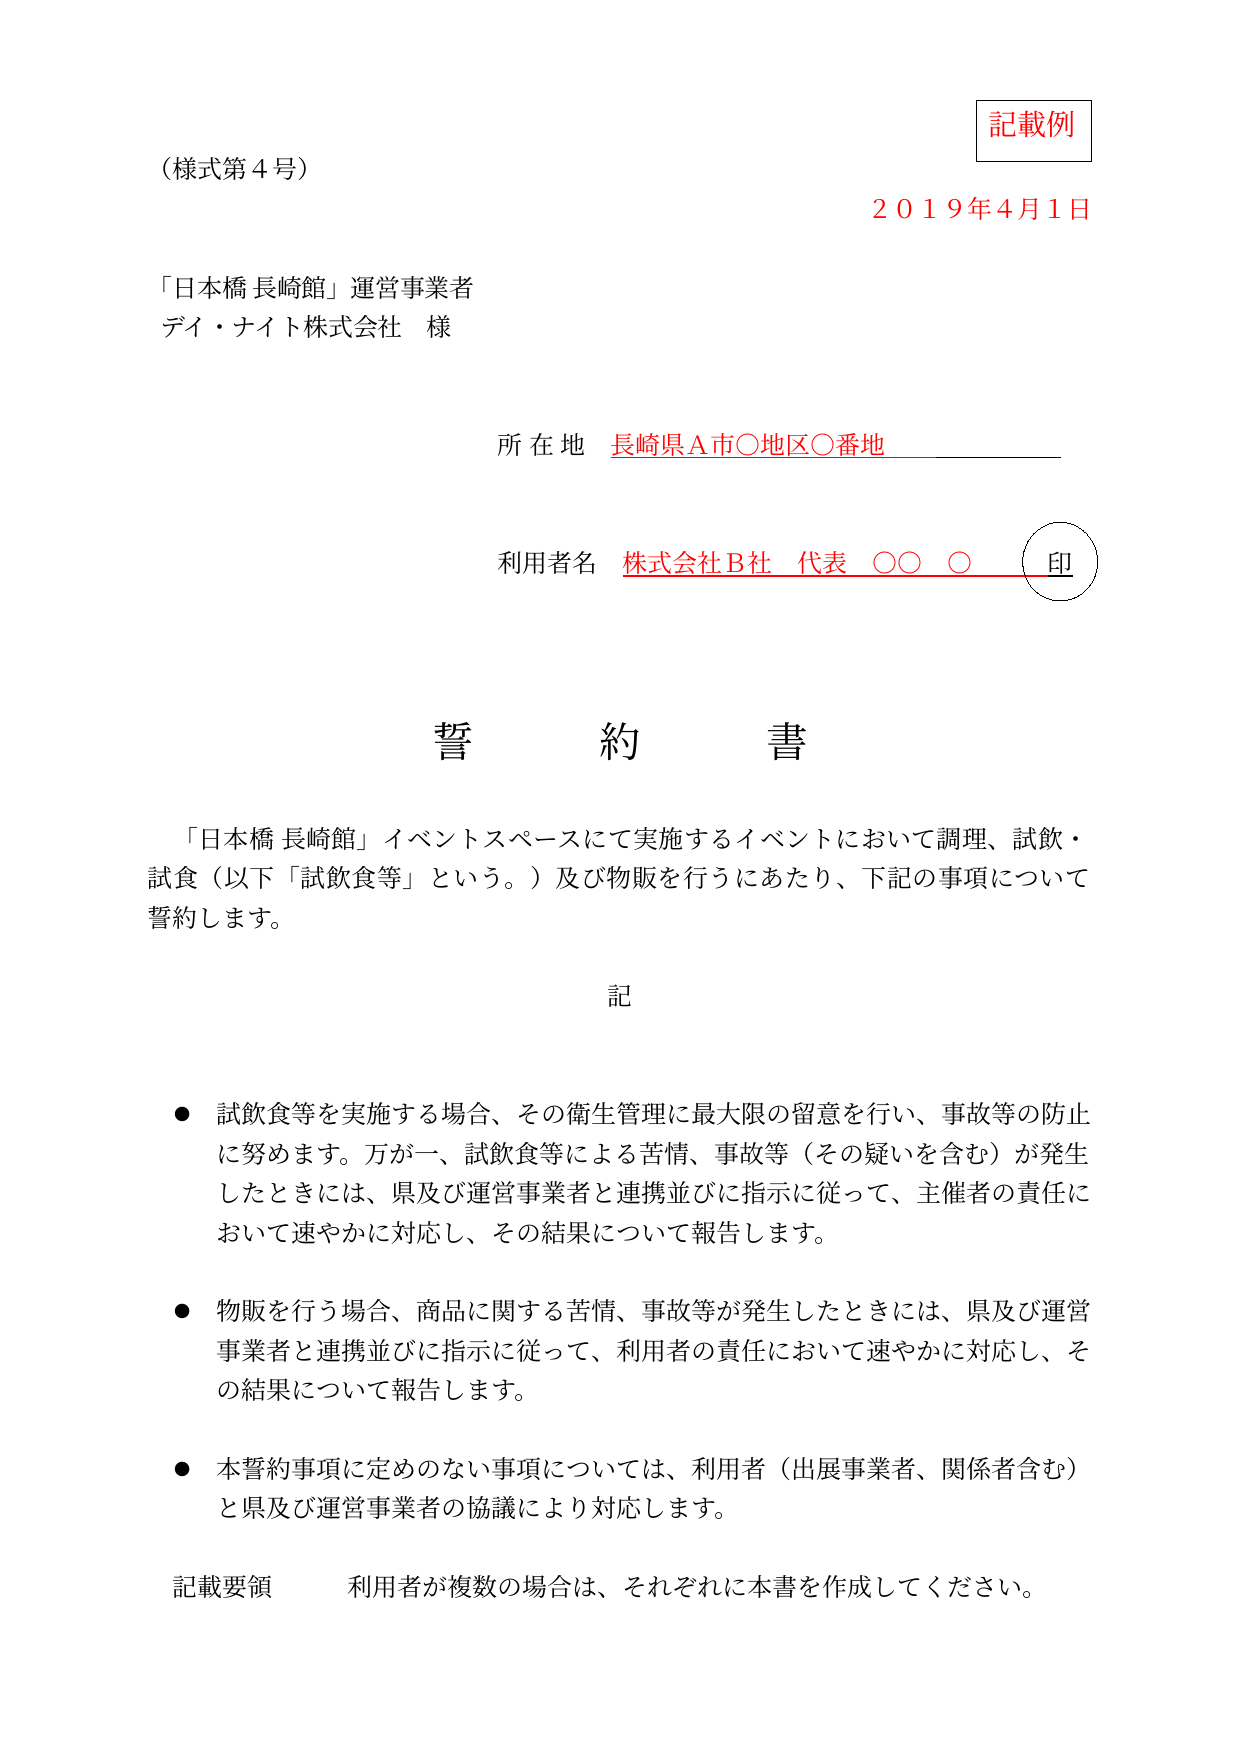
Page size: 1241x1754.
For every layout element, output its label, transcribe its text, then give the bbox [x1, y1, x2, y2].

list 本誓約事項に定めのない事項については、利用者（出展事業者、関係者含む）と県及び運営事業者の協議により対応します。 [173, 1448, 1092, 1527]
text （様式第４号） [148, 148, 1092, 188]
text デイ・ナイト株式会社 様 [148, 306, 1092, 345]
list 試飲食等を実施する場合、その衛生管理に最大限の留意を行い、事故等の防止に努めます。万が一、試飲食等による苦情、事故等（その疑いを含む）が発生したときには、県及び運営事業者と連携並びに指示に従って、主催者の責任において速やかに対応し、その結果について報告します。 [173, 1093, 1092, 1251]
text ２０１９年４月１日 [148, 188, 1092, 227]
text 「日本橋 長崎館」運営事業者 [148, 267, 1092, 306]
subtitle 記 [148, 975, 1092, 1015]
text 所 在 地 長崎県Ａ市○地区○番地 [148, 424, 1092, 463]
text 誓 約 書 [148, 700, 1092, 778]
list 物販を行う場合、商品に関する苦情、事故等が発生したときには、県及び運営事業者と連携並びに指示に従って、利用者の責任において速やかに対応し、その結果について報告します。 [173, 1290, 1092, 1408]
list 記載要領 利用者が複数の場合は、それぞれに本書を作成してください。 [173, 1566, 1092, 1605]
text 「日本橋 長崎館」イベントスペースにて実施するイベントにおいて調理、試飲・試食（以下「試飲食等」という。）及び物販を行うにあたり、下記の事項について誓約します。 [148, 818, 1092, 936]
text 利用者名 株式会社Ｂ社 代表 ○○ ○ 印 [148, 542, 1092, 582]
